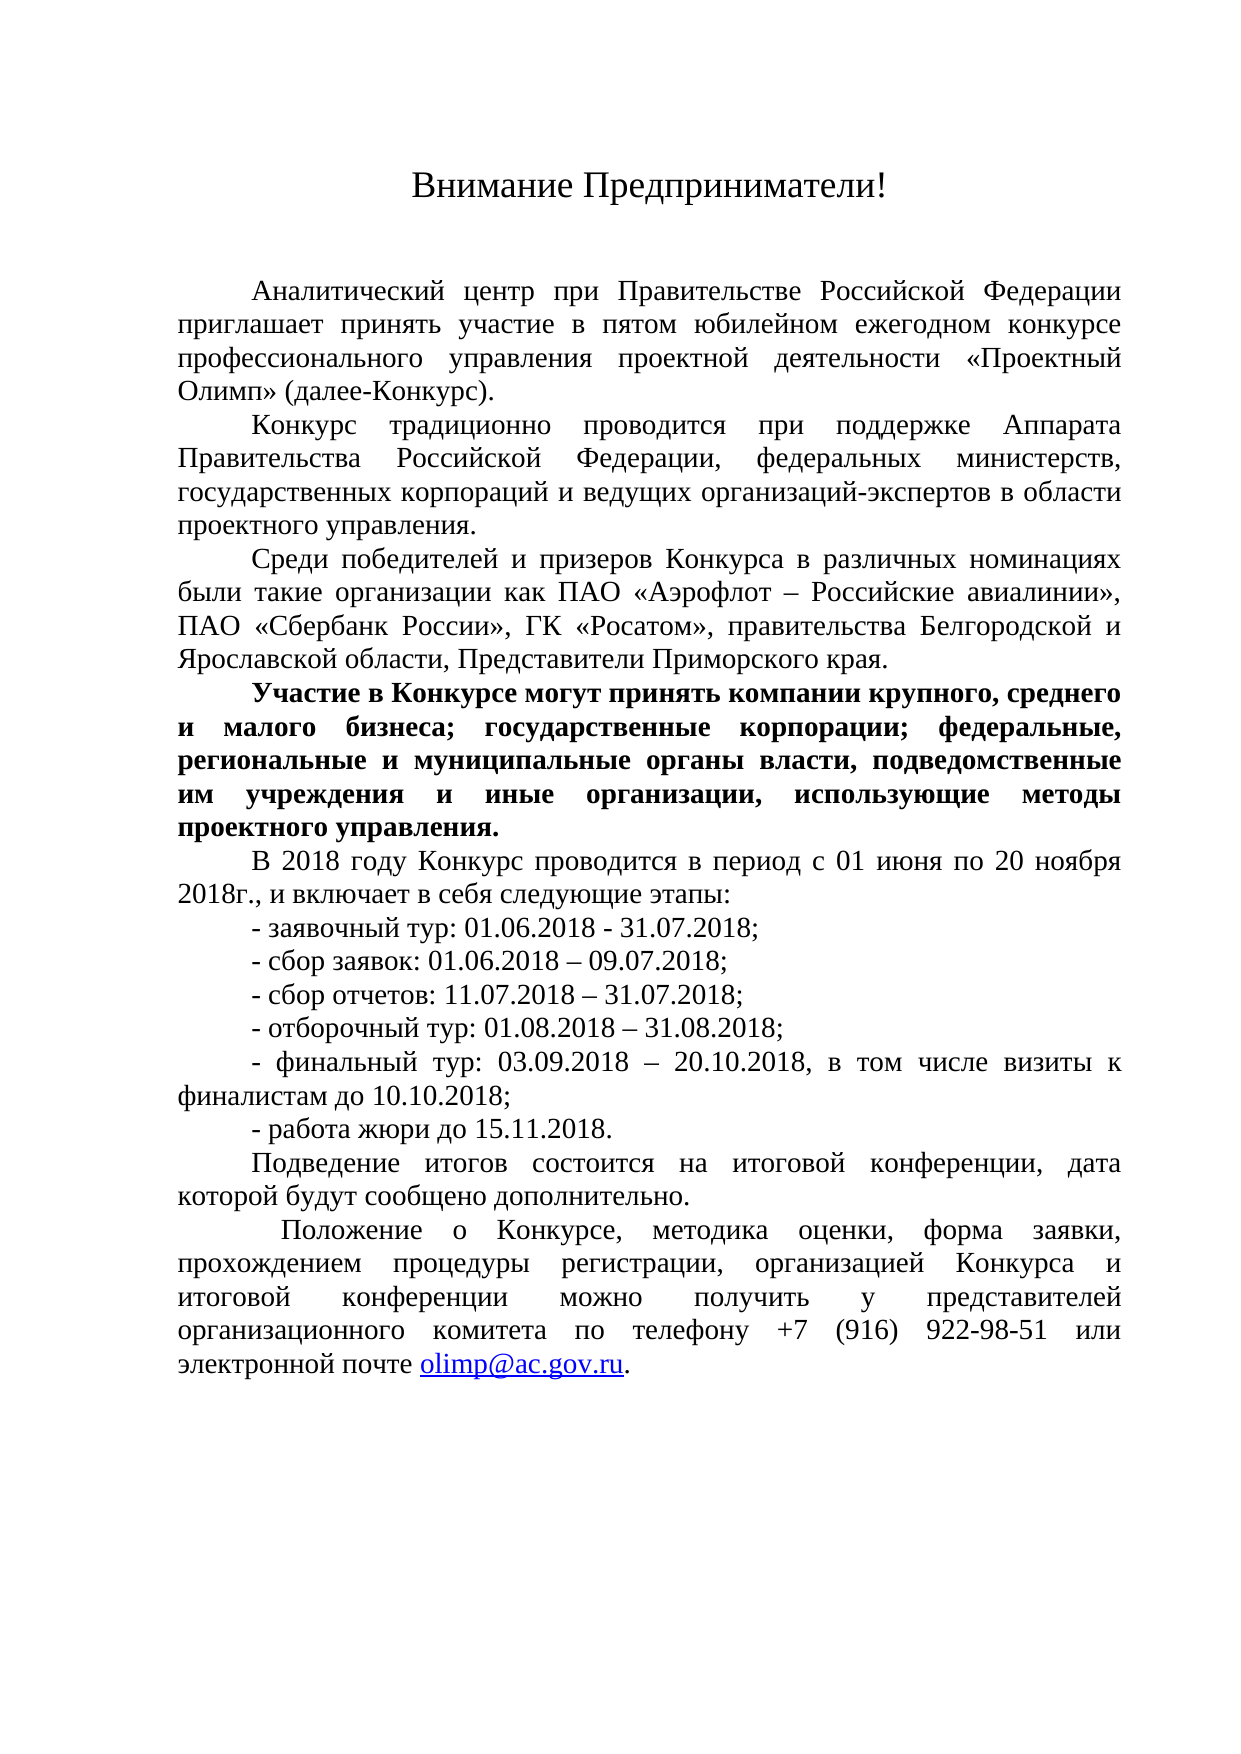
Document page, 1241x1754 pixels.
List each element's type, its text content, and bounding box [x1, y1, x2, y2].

text Конкурс традиционно проводится при поддержке Аппарата Правительства Российской Федерации, федеральных министерств, государственных корпораций и ведущих организаций-экспертов в области проектного управления. [177, 407, 1122, 541]
text Положение о Конкурсе, методика оценки, форма заявки, прохождением процедуры регистрации, организацией Конкурса и итоговой конференции можно получить у представителей организационного комитета по телефону +7 (916) 922-98-51 или электронной почте olimp@ac.gov.ru. [177, 1212, 1122, 1379]
text - заявочный тур: 01.06.2018 - 31.07.2018; [177, 910, 1122, 943]
text Внимание Предприниматели! [177, 162, 1122, 206]
text - финальный тур: 03.09.2018 – 20.10.2018, в том числе визиты к финалистам до 10.10.2018; [177, 1044, 1122, 1111]
text - сбор отчетов: 11.07.2018 – 31.07.2018; [177, 977, 1122, 1011]
text Подведение итогов состоится на итоговой конференции, дата которой будут сообщено дополнительно. [177, 1145, 1122, 1212]
text - отборочный тур: 01.08.2018 – 31.08.2018; [177, 1011, 1122, 1044]
text - работа жюри до 15.11.2018. [177, 1111, 1122, 1145]
text В 2018 году Конкурс проводится в период с 01 июня по 20 ноября 2018г., и включает в себя следующие этапы: [177, 843, 1122, 910]
text Участие в Конкурсе могут принять компании крупного, среднего и малого бизнеса; государственные корпорации; федеральные, региональные и муниципальные органы власти, подведомственные им учреждения и иные организации, использующие методы проектного управления. [177, 675, 1122, 843]
text Среди победителей и призеров Конкурса в различных номинациях были такие организации как ПАО «Аэрофлот – Российские авиалинии», ПАО «Сбербанк России», ГК «Росатом», правительства Белгородской и Ярославской области, Представители Приморского края. [177, 541, 1122, 675]
text - сбор заявок: 01.06.2018 – 09.07.2018; [177, 943, 1122, 977]
text Аналитический центр при Правительстве Российской Федерации приглашает принять участие в пятом юбилейном ежегодном конкурсе профессионального управления проектной деятельности «Проектный Олимп» (далее-Конкурс). [177, 273, 1122, 407]
